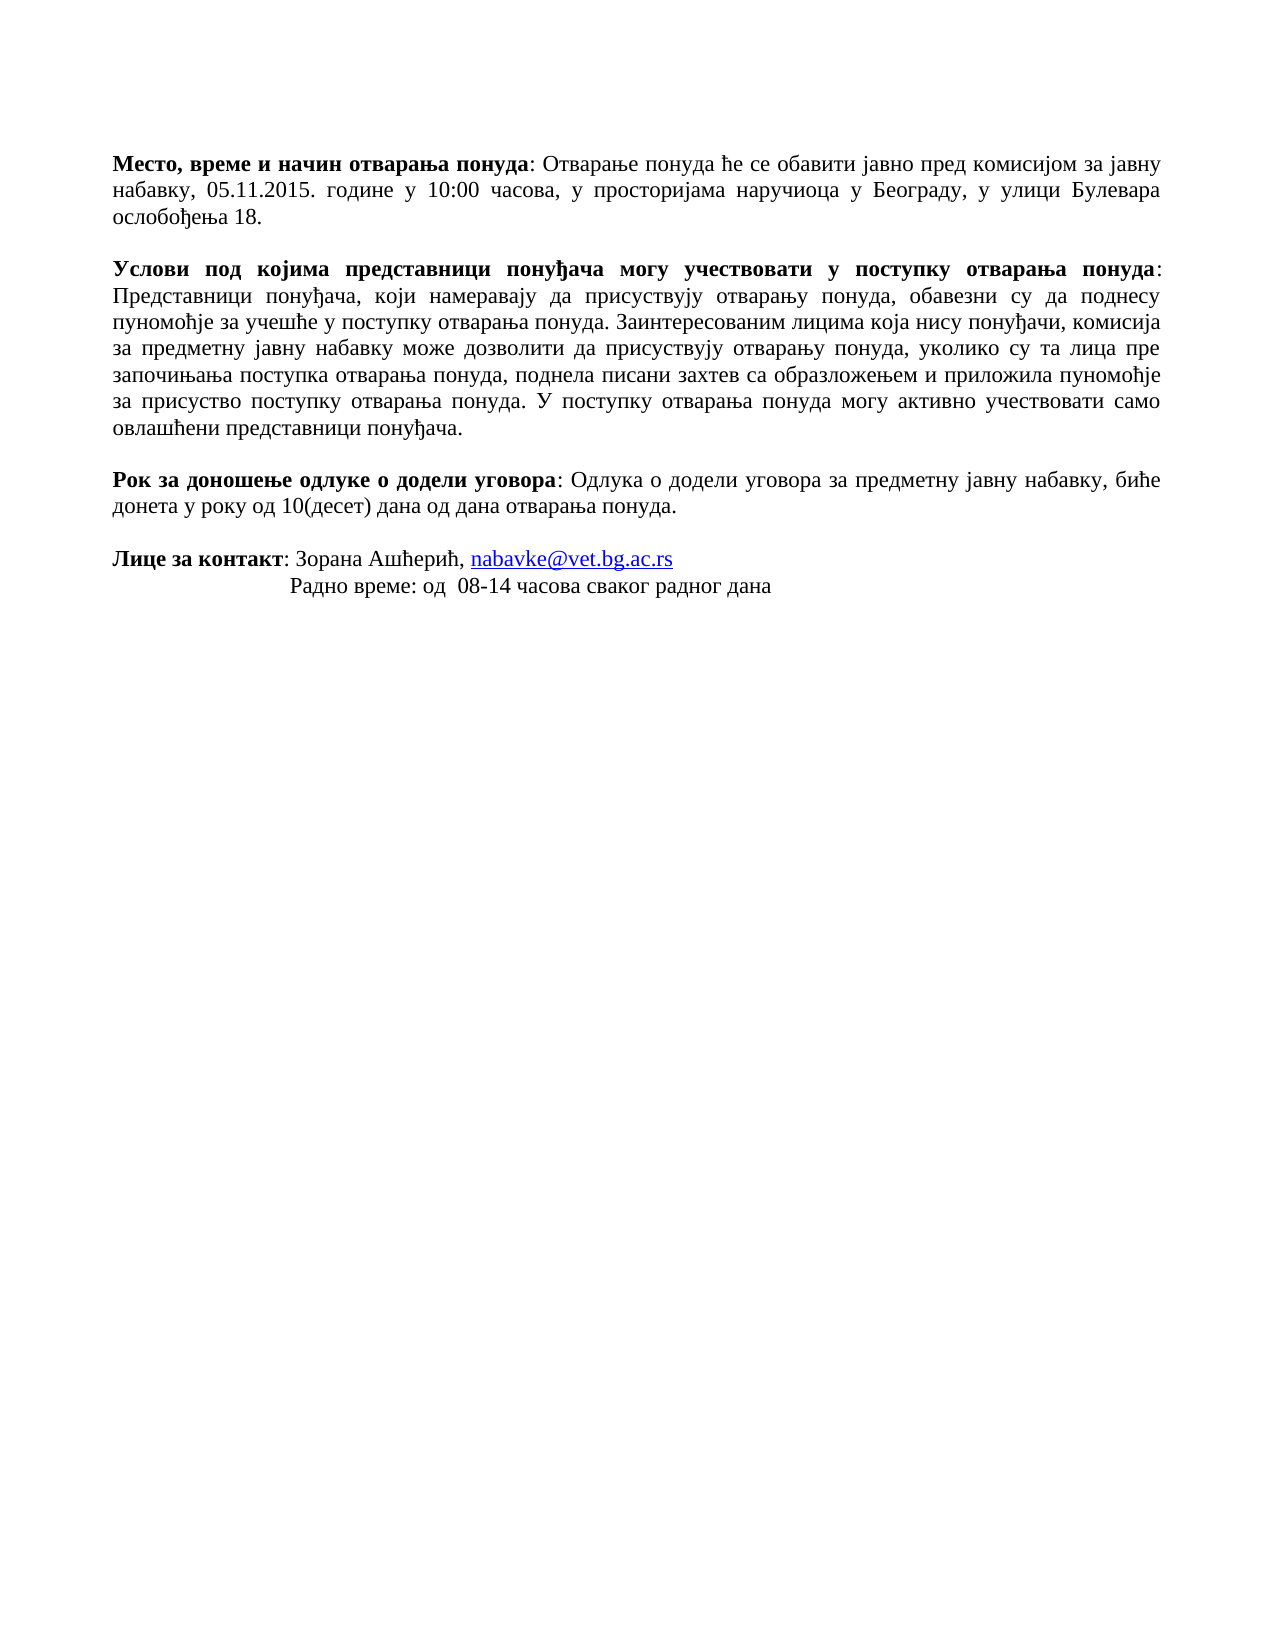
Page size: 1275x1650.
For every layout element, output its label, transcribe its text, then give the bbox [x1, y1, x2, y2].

text Место, време и начин отварања понуда: Отварање понуда ће се обавити јавно пред комисијом за јавну набавку, 05.11.2015. године у 10:00 часова, у просторијама наручиоца у Београду, у улици Булевара ослобођења 18. [112, 150, 1162, 229]
text Рок за доношење одлуке о додели уговора: Одлука о додели уговора за предметну јавну набавку, биће донета у року од 10(десет) дана од дана отварања понуда. [112, 466, 1162, 519]
text Радно време: од 08-14 часова сваког радног дана [112, 572, 1162, 598]
text Лице за контакт: Зорана Ашћерић, nabavke@vet.bg.ac.rs [112, 545, 1162, 572]
text Услови под којима представници понуђача могу учествовати у поступку отварања понуда: Представници понуђача, који намеравају да присуствују отварању понуда, обавезни су да поднесу пуномоћје за учешће у поступку отварања понуда. Заинтересованим лицима која нису понуђачи, комисија за предметну јавну набавку може дозволити да присуствују отварању понуда, уколико су та лица пре започињања поступка отварања понуда, поднела писани захтев са образложењем и приложила пуномоћје за присуство поступку отварања понуда. У поступку отварања понуда могу активно учествовати само овлашћени представници понуђача. [112, 255, 1162, 440]
